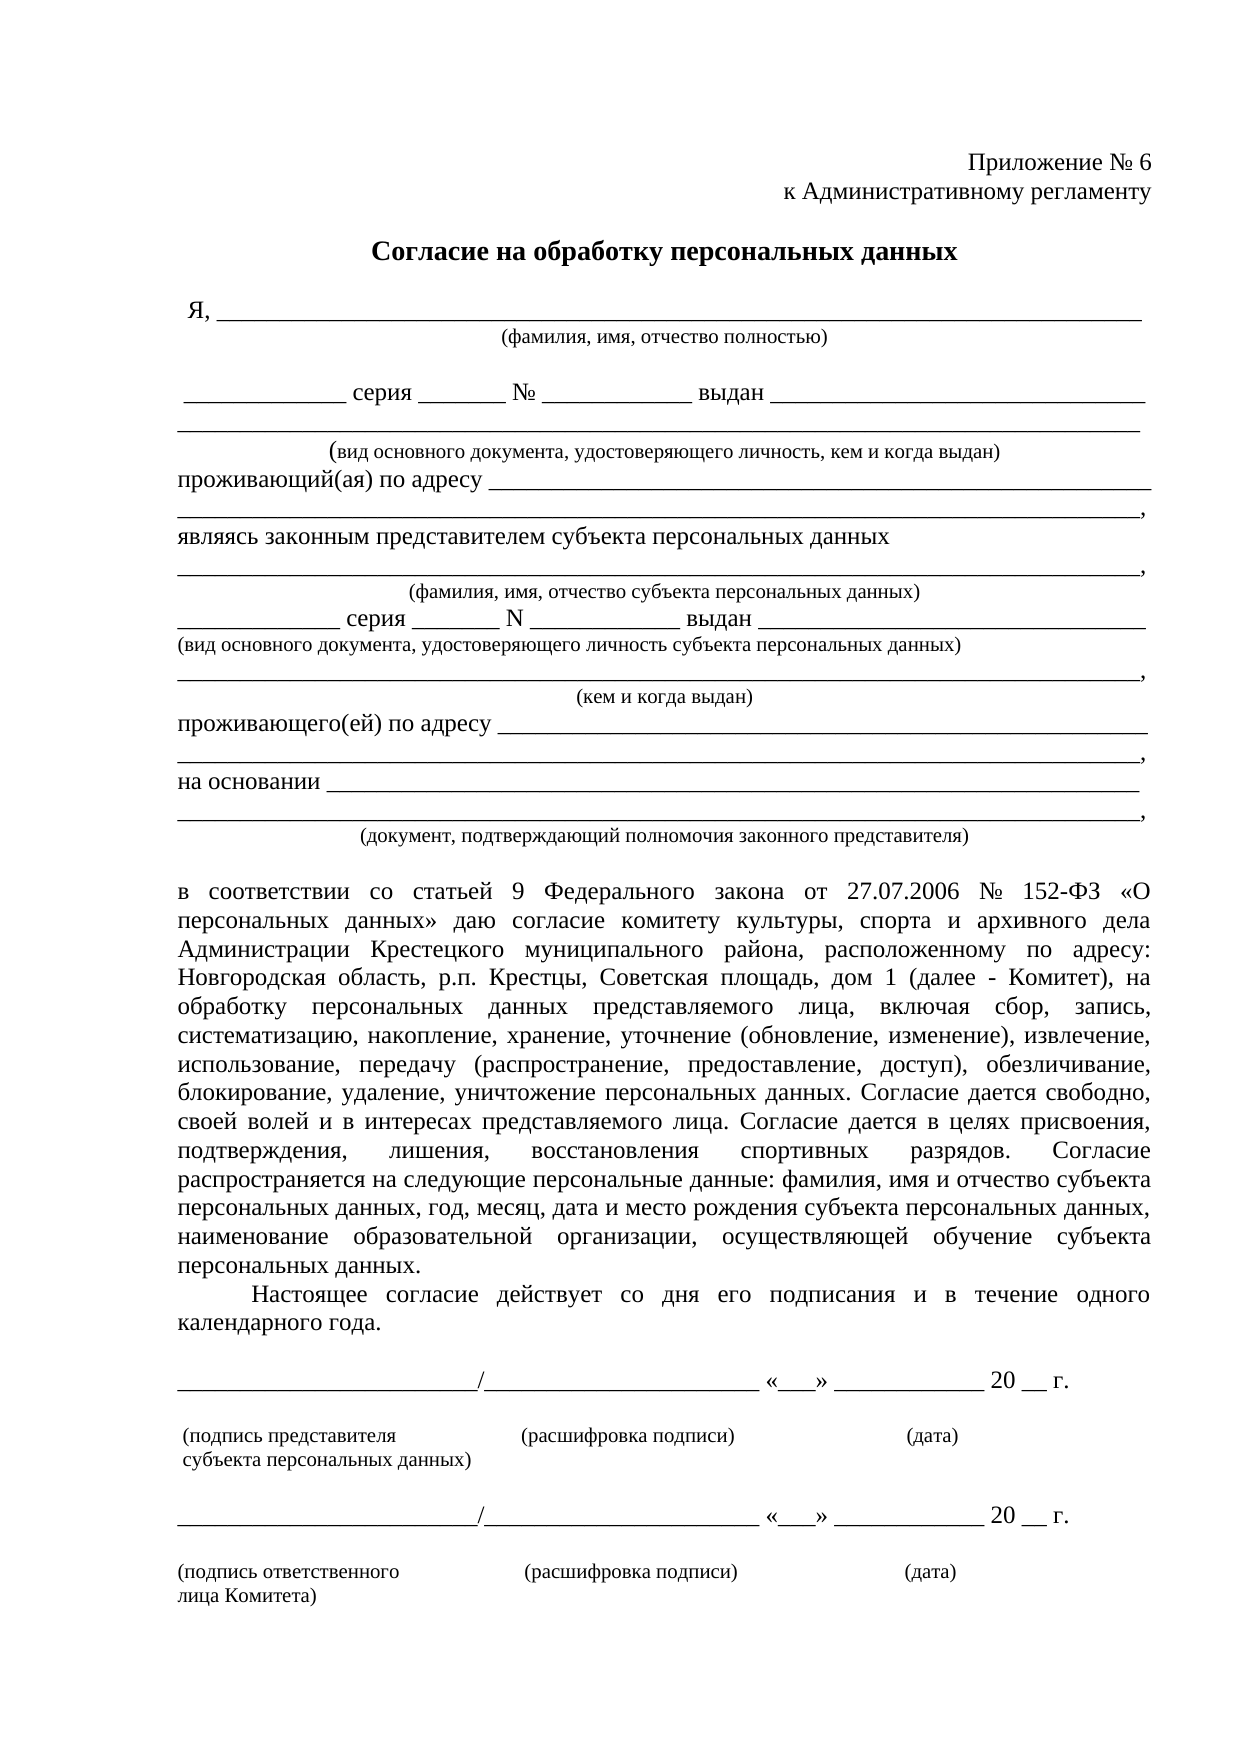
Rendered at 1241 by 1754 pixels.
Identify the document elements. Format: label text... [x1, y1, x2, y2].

text (фамилия, имя, отчество субъекта персональных данных) [177, 579, 1152, 603]
text _____________________________________________________________________________, [177, 737, 1152, 766]
text Приложение № 6 к Административному регламенту [177, 147, 1152, 205]
text являясь законным представителем субъекта персональных данных [177, 521, 1152, 550]
text ________________________/______________________ «___» ____________ 20 __ г. [177, 1501, 1152, 1529]
text (кем и когда выдан) [177, 684, 1152, 708]
text в соответствии со статьей 9 Федерального закона от 27.07.2006 № 152-ФЗ «О персональных данных» даю согласие комитету культуры, спорта и архивного дела Администрации Крестецкого муниципального района, расположенному по адресу: Новгородская область, р.п. Крестцы, Советская площадь, дом 1 (далее - Комитет), на обработку персональных данных представляемого лица, включая сбор, запись, систематизацию, накопление, хранение, уточнение (обновление, изменение), извлечение, использование, передачу (распространение, предоставление, доступ), обезличивание, блокирование, удаление, уничтожение персональных данных. Согласие дается свободно, своей волей и в интересах представляемого лица. Согласие дается в целях присвоения, подтверждения, лишения, восстановления спортивных разрядов. Согласие распространяется на следующие персональные данные: фамилия, имя и отчество субъекта персональных данных, год, месяц, дата и место рождения субъекта персональных данных, наименование образовательной организации, осуществляющей обучение субъекта персональных данных. [177, 876, 1152, 1279]
text лица Комитета) [177, 1583, 1152, 1607]
text ________________________/______________________ «___» ____________ 20 __ г. [177, 1365, 1152, 1394]
text (подпись представителя (расшифровка подписи) (дата) [177, 1423, 1152, 1447]
text Я, __________________________________________________________________________ (фамилия, имя, отчество полностью) [177, 296, 1152, 348]
text Согласие на обработку персональных данных [177, 234, 1152, 266]
text Настоящее согласие действует со дня его подписания и в течение одного календарного года. [177, 1279, 1152, 1336]
text субъекта персональных данных) [177, 1447, 1152, 1471]
text проживающего(ей) по адресу ____________________________________________________ [177, 708, 1152, 737]
text на основании _________________________________________________________________ [177, 766, 1152, 795]
text _____________________________________________________________________________, [177, 550, 1152, 579]
text _____________________________________________________________________________, [177, 795, 1152, 823]
text (документ, подтверждающий полномочия законного представителя) [177, 823, 1152, 847]
text _____________________________________________________________________________, [177, 656, 1152, 684]
text _____________________________________________________________________________, [177, 492, 1152, 521]
text _____________ серия _______ № ____________ выдан ______________________________ [177, 377, 1152, 406]
text _____________________________________________________________________________ [177, 406, 1152, 435]
text (вид основного документа, удостоверяющего личность, кем и когда выдан) [177, 435, 1152, 464]
text (вид основного документа, удостоверяющего личность субъекта персональных данных) [177, 632, 1152, 656]
text _____________ серия _______ N ____________ выдан _______________________________ [177, 603, 1152, 632]
text проживающий(ая) по адресу _____________________________________________________ [177, 464, 1152, 492]
text (подпись ответственного (расшифровка подписи) (дата) [177, 1558, 1152, 1583]
